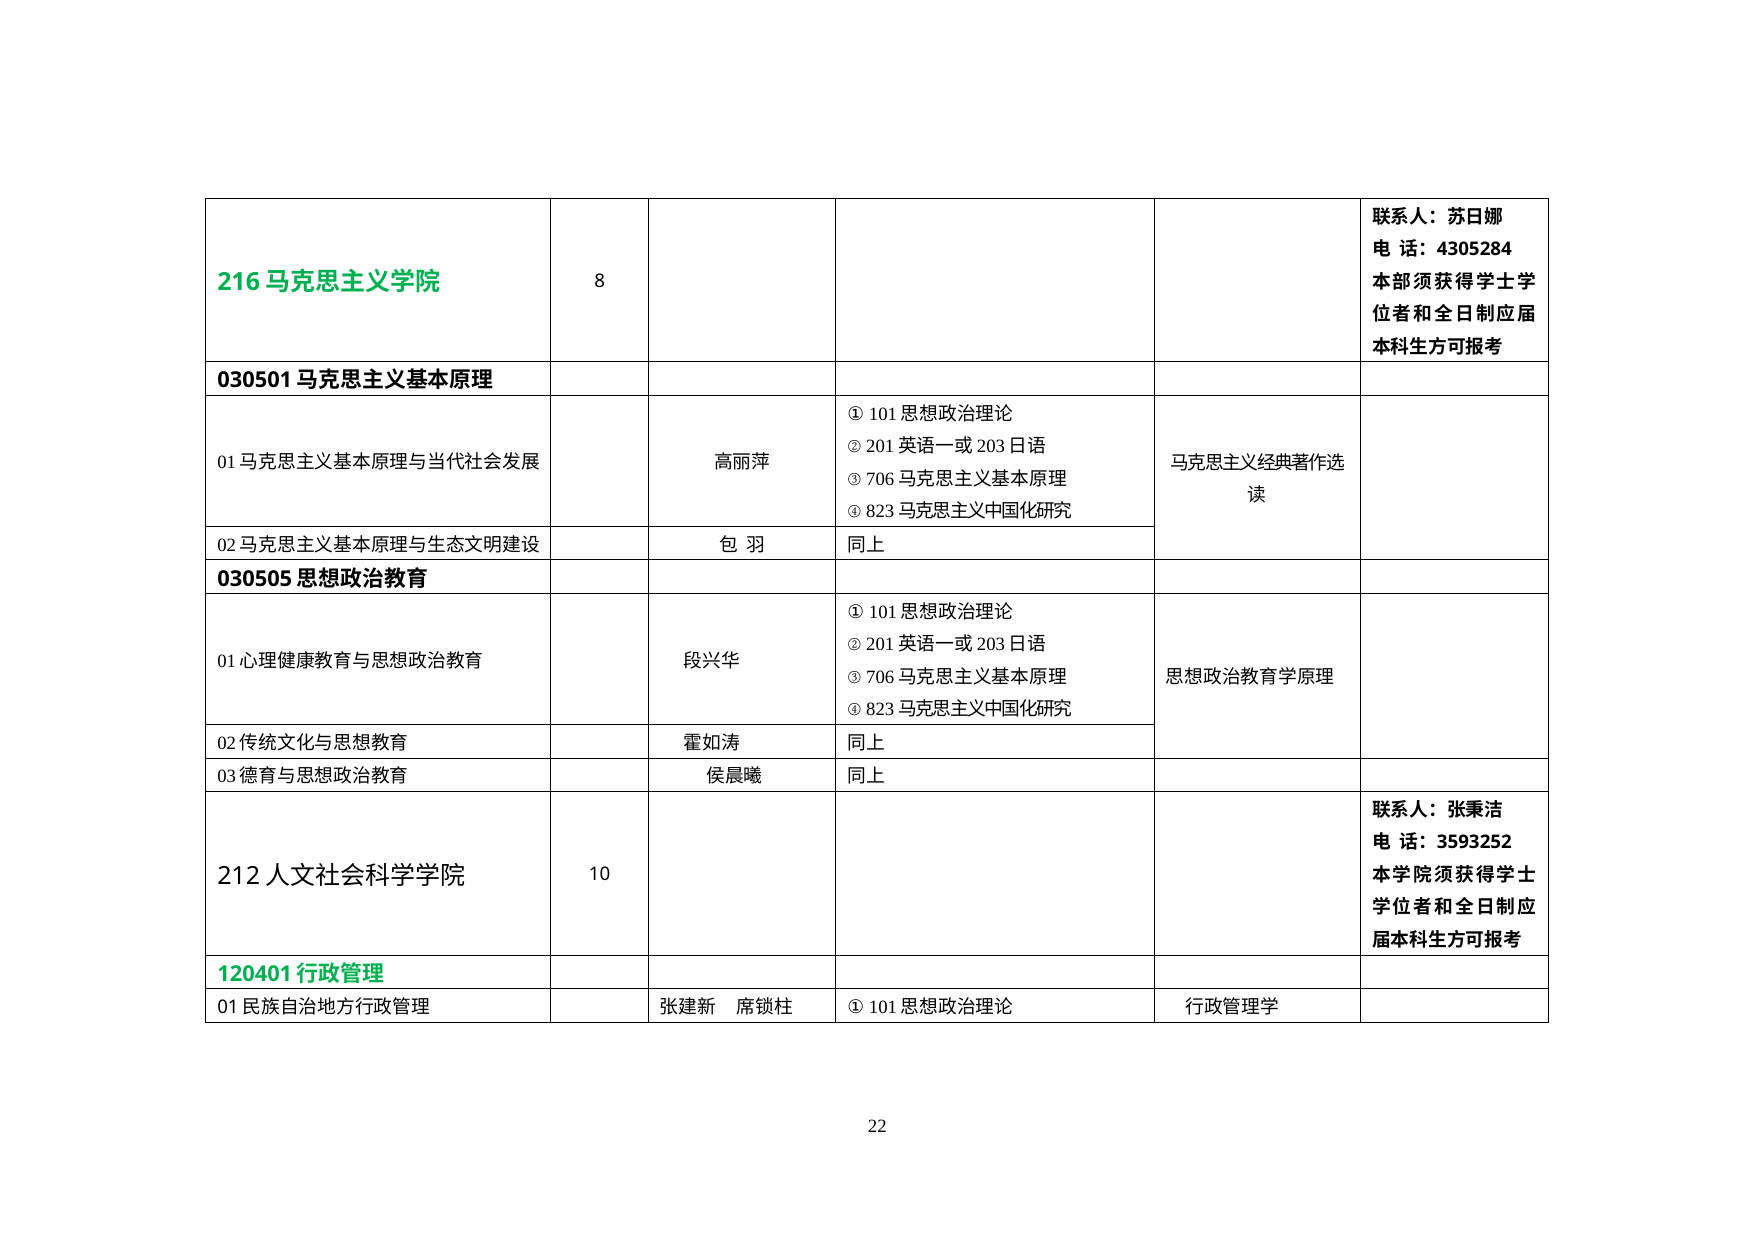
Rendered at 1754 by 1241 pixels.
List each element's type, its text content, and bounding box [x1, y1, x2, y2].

table_cell 同上 [836, 725, 1154, 757]
table_cell [836, 560, 1154, 593]
table_cell 02马克思主义基本原理与生态文明建设 [206, 527, 550, 559]
table_cell [551, 725, 648, 757]
table_cell [1155, 199, 1360, 361]
table_cell [649, 792, 835, 954]
table_cell 8 [551, 199, 648, 361]
table_cell 030505思想政治教育 [206, 560, 550, 593]
table_cell [649, 199, 835, 361]
table_cell [1155, 362, 1360, 395]
table_cell [1155, 560, 1360, 593]
table_cell [836, 199, 1154, 361]
table_cell 联系人：苏日娜 电 话：4305284 本部须获得学士学位者和全日制应届本科生方可报考 [1361, 199, 1548, 361]
table_cell 01马克思主义基本原理与当代社会发展 [206, 396, 550, 526]
table_cell 马克思主义经典著作选读 [1155, 396, 1360, 559]
table_cell 思想政治教育学原理 [1155, 594, 1360, 757]
table_cell [1361, 396, 1548, 559]
table_cell [1361, 362, 1548, 395]
table_cell [551, 594, 648, 724]
table_cell [649, 560, 835, 593]
table_cell 01民族自治地方行政管理 [206, 989, 550, 1022]
table_cell [551, 396, 648, 526]
table_cell [551, 362, 648, 395]
table_cell 同上 [836, 527, 1154, 559]
table_cell ① 101思想政治理论 ② 201英语一或203日语 ③ 706马克思主义基本原理 ④ 823马克思主义中国化研究 [836, 594, 1154, 724]
table_cell [1155, 759, 1360, 791]
table_cell [1155, 792, 1360, 954]
table_cell 侯晨曦 [649, 759, 835, 791]
table_cell [1155, 956, 1360, 988]
table_cell [836, 956, 1154, 988]
table_cell [551, 527, 648, 559]
table_cell [551, 560, 648, 593]
table_cell 216马克思主义学院 [206, 199, 550, 361]
table_cell [1361, 989, 1548, 1022]
table_cell [1361, 759, 1548, 791]
table_cell 联系人：张秉洁 电 话：3593252 本学院须获得学士学位者和全日制应届本科生方可报考 [1361, 792, 1548, 954]
table_cell 包 羽 [649, 527, 835, 559]
table_cell 霍如涛 [649, 725, 835, 757]
table_cell 03德育与思想政治教育 [206, 759, 550, 791]
table_cell [836, 792, 1154, 954]
table_cell [649, 362, 835, 395]
table_cell [1361, 560, 1548, 593]
table_cell 120401行政管理 [206, 956, 550, 988]
table_cell 212人文社会科学学院 [206, 792, 550, 954]
table_cell 张建新 席锁柱 杨慧兰 [649, 989, 835, 1022]
table_cell [1361, 594, 1548, 757]
table_cell 高丽萍 [649, 396, 835, 526]
table_cell 同上 [836, 759, 1154, 791]
table_cell ① 101思想政治理论 ② 201英语一或203日语 ③ 706马克思主义基本原理 ④ 823马克思主义中国化研究 [836, 396, 1154, 526]
table_cell [649, 956, 835, 988]
table_cell 030501马克思主义基本原理 [206, 362, 550, 395]
table_cell 段兴华 [649, 594, 835, 724]
table_cell [551, 989, 648, 1022]
table_cell 01心理健康教育与思想政治教育 [206, 594, 550, 724]
table_cell [1361, 956, 1548, 988]
table_cell 10 [551, 792, 648, 954]
table_cell [551, 956, 648, 988]
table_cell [836, 989, 1154, 1022]
table_cell 行政管理学 [1155, 989, 1360, 1022]
table_cell [836, 362, 1154, 395]
table_cell [551, 759, 648, 791]
table_cell 02传统文化与思想教育 [206, 725, 550, 757]
